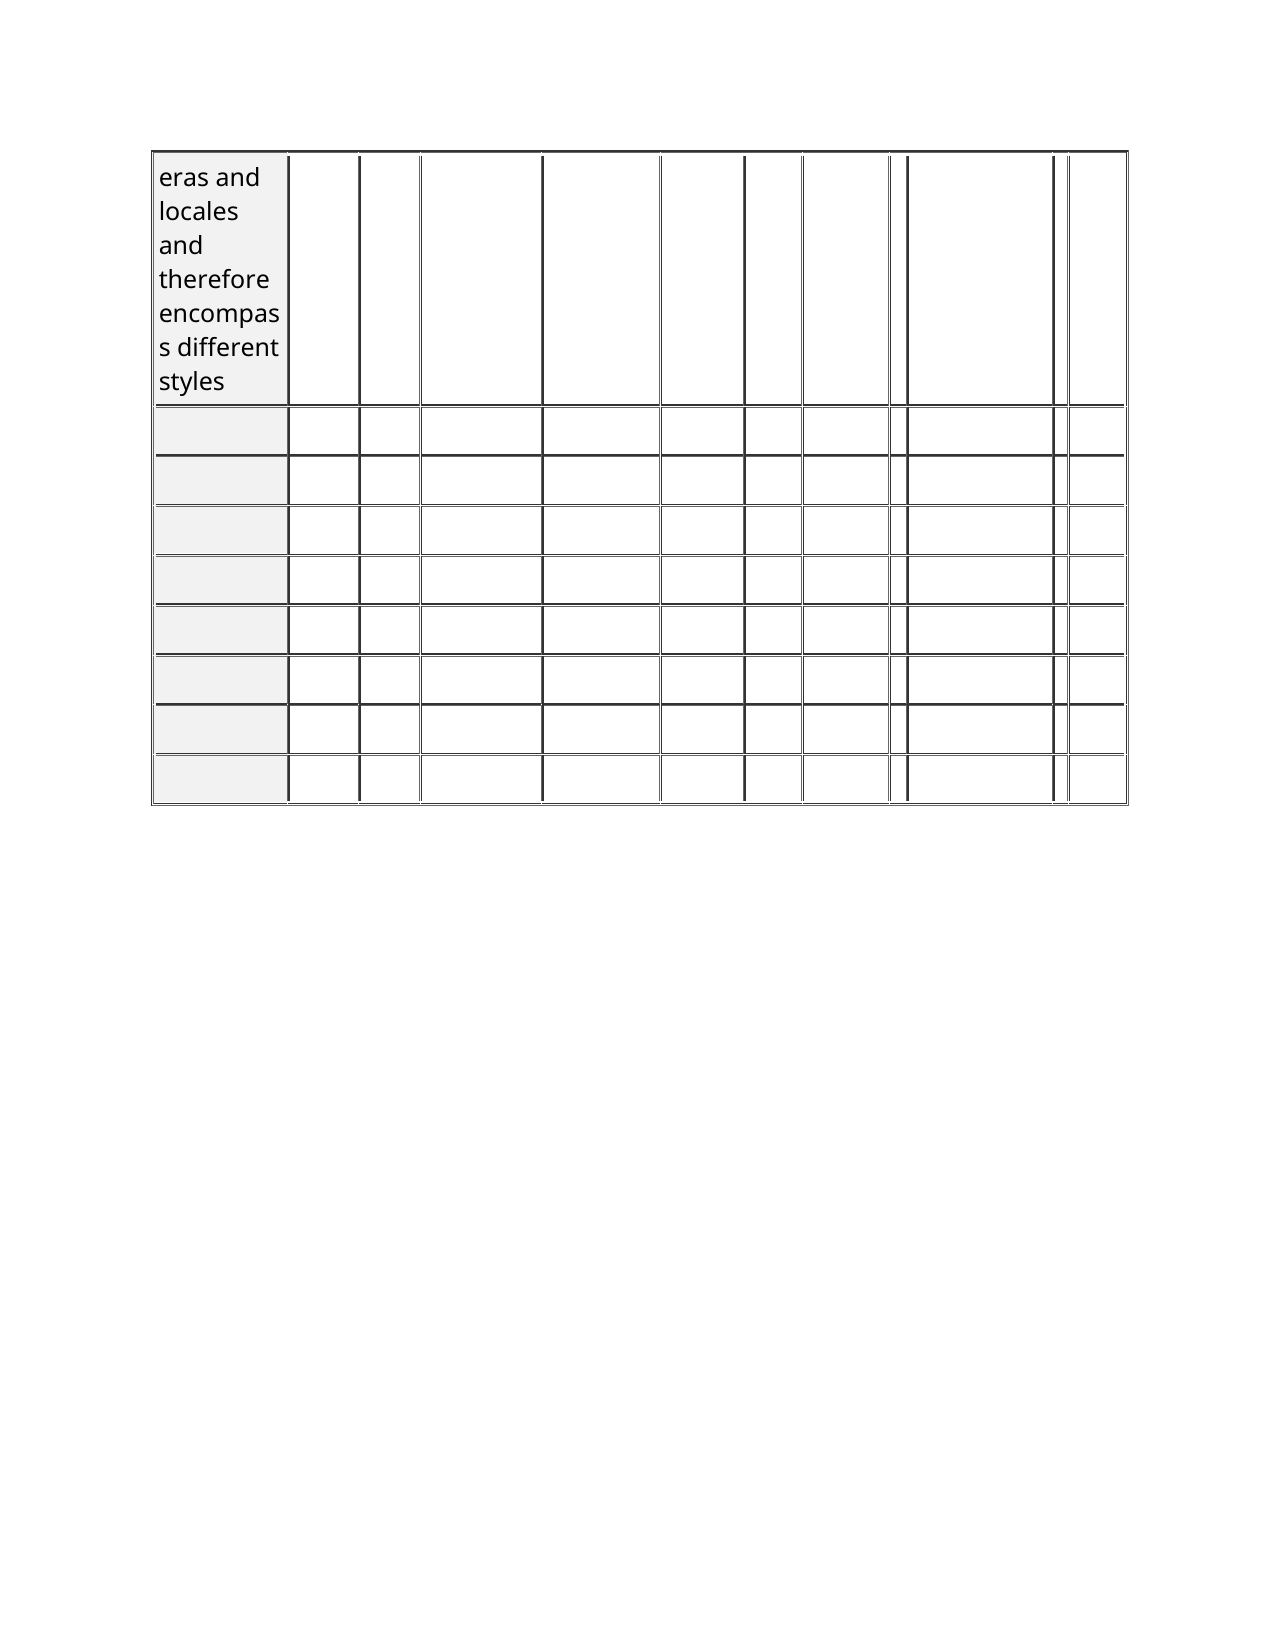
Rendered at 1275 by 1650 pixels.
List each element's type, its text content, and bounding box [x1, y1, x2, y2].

table_cell [544, 408, 659, 454]
table_cell [1070, 554, 1126, 603]
table_cell [1053, 153, 1069, 404]
table_cell [804, 408, 888, 454]
table_cell [1055, 706, 1067, 753]
table_cell [662, 607, 743, 653]
table_cell [804, 457, 888, 504]
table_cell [154, 152, 288, 404]
table_cell [662, 507, 743, 553]
table_cell [909, 408, 1052, 454]
table_cell [290, 457, 358, 504]
table_cell [909, 457, 1052, 504]
table_cell [907, 152, 1053, 404]
table_cell [890, 756, 907, 802]
table_cell [290, 557, 358, 603]
table_cell [422, 457, 541, 504]
table_cell [1055, 657, 1067, 703]
table_cell [422, 507, 541, 553]
table_cell [1055, 607, 1067, 653]
table_cell [154, 603, 287, 653]
table_cell X [803, 153, 890, 404]
table_cell [154, 404, 287, 454]
table_cell [746, 706, 801, 753]
table_cell [804, 507, 888, 553]
table_cell X [661, 153, 744, 404]
table_cell [422, 408, 541, 454]
table_cell [744, 756, 803, 802]
table_cell [1070, 653, 1126, 703]
table_cell [662, 557, 743, 603]
table_cell [290, 408, 358, 454]
table_cell [290, 706, 358, 753]
table_cell [544, 507, 659, 553]
table_cell [803, 756, 890, 802]
table_cell X [421, 152, 542, 404]
table_cell [422, 557, 541, 603]
table_cell [542, 153, 661, 404]
table_cell [361, 408, 419, 454]
table_cell [154, 554, 287, 603]
table_cell [1070, 703, 1127, 753]
table_cell [361, 657, 419, 703]
table_cell [804, 607, 888, 653]
table_cell [290, 507, 358, 553]
table_cell [361, 557, 419, 603]
table_cell [662, 657, 743, 703]
table_cell [891, 657, 906, 703]
table_cell [662, 408, 743, 454]
table_cell [891, 557, 906, 603]
table_cell [1055, 557, 1067, 603]
table_cell [891, 706, 906, 753]
table_cell [154, 653, 287, 703]
table_cell [746, 657, 801, 703]
table_cell X [288, 152, 359, 404]
table_cell [909, 657, 1052, 703]
table_cell [361, 706, 419, 753]
table_cell [1055, 507, 1067, 553]
table_cell [804, 557, 888, 603]
table_cell [361, 507, 419, 553]
table_cell [421, 756, 542, 802]
table_cell [890, 153, 907, 404]
table_cell [290, 657, 358, 703]
table_cell [1070, 404, 1126, 454]
table_cell [909, 706, 1052, 753]
table_cell [290, 607, 358, 653]
table_cell [1053, 756, 1069, 802]
table_cell [1070, 454, 1126, 504]
table_cell [152, 703, 287, 753]
table_cell [907, 756, 1053, 802]
table_cell [154, 454, 287, 504]
table_cell [746, 557, 801, 603]
table_cell [1069, 753, 1127, 802]
table_cell [1070, 603, 1126, 653]
table_cell [746, 607, 801, 653]
table_cell [661, 756, 744, 802]
table_cell [288, 756, 359, 802]
table_cell [544, 607, 659, 653]
table_cell [152, 504, 288, 553]
table_cell [891, 457, 906, 504]
table_cell [422, 706, 541, 753]
table_cell [361, 457, 419, 504]
table_cell [891, 607, 906, 653]
table_cell [1069, 504, 1127, 553]
table_cell [891, 408, 906, 454]
table_cell [1055, 408, 1067, 454]
table_cell [746, 408, 801, 454]
table_cell [359, 153, 421, 404]
table_cell [746, 507, 801, 553]
table_cell [746, 457, 801, 504]
table_cell [744, 153, 803, 404]
table_cell [544, 706, 659, 753]
table_cell [662, 706, 743, 753]
table_cell [662, 457, 743, 504]
table_cell [544, 557, 659, 603]
table_cell [422, 657, 541, 703]
table_cell [359, 756, 421, 802]
table_cell [544, 657, 659, 703]
table_cell [804, 657, 888, 703]
table_cell [804, 706, 888, 753]
table_cell [891, 507, 906, 553]
table_cell [1069, 153, 1126, 404]
table_cell [542, 756, 661, 802]
table_cell [909, 507, 1052, 553]
table_cell [152, 753, 288, 802]
table_cell [909, 607, 1052, 653]
table_cell [544, 457, 659, 504]
table_cell [909, 557, 1052, 603]
table_cell [361, 607, 419, 653]
table_cell [1055, 457, 1067, 504]
table_cell [422, 607, 541, 653]
